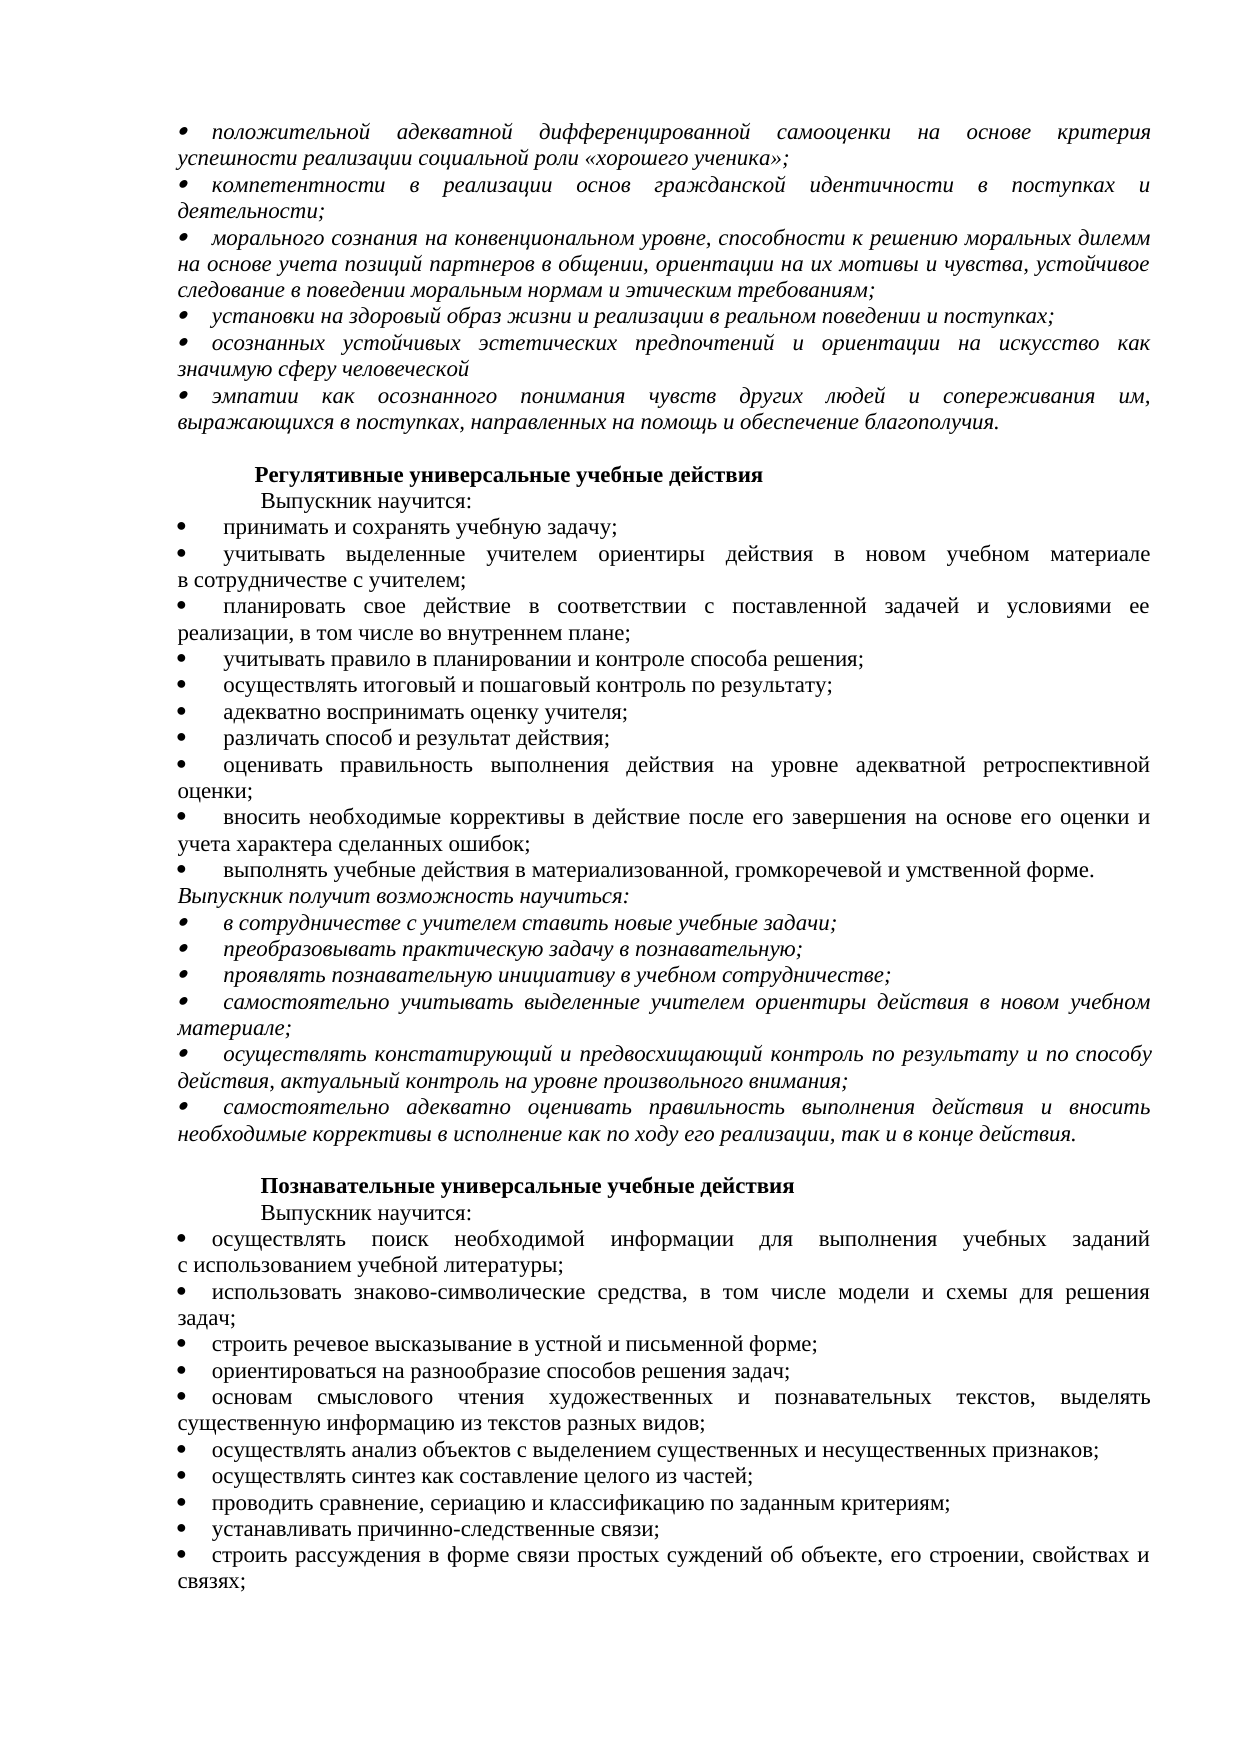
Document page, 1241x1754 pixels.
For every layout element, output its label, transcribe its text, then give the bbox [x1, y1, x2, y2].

list строить речевое высказывание в устной и письменной форме; [177, 1330, 1152, 1357]
text Выпускник научится: [177, 487, 1152, 513]
list ориентироваться на разнообразие способов решения задач; [177, 1357, 1152, 1383]
list оценивать правильность выполнения действия на уровне адекватной ретроспективной оценки; [177, 751, 1152, 803]
text Регулятивные универсальные учебные действия [177, 461, 1152, 487]
list планировать свое действие в соответствии с поставленной задачей и условиями ее реализации, в том числе во внутреннем плане; [177, 592, 1152, 645]
list самостоятельно адекватно оценивать правильность выполнения действия и вносить необходимые коррективы в исполнение как по ходу его реализации, так и в конце действия. [177, 1093, 1152, 1146]
list осуществлять констатирующий и предвосхищающий контроль по результату и по способу действия, актуальный контроль на уровне произвольного внимания; [177, 1041, 1152, 1093]
list учитывать правило в планировании и контроле способа решения; [177, 645, 1152, 672]
list установки на здоровый образ жизни и реализации в реальном поведении и поступках; [177, 303, 1152, 329]
list устанавливать причинно-следственные связи; [177, 1515, 1152, 1541]
list основам смыслового чтения художественных и познавательных текстов, выделять существенную информацию из текстов разных видов; [177, 1383, 1152, 1436]
list вносить необходимые коррективы в действие после его завершения на основе его оценки и учета характера сделанных ошибок; [177, 803, 1152, 856]
list осуществлять поиск необходимой информации для выполнения учебных заданий с использованием учебной литературы; [177, 1225, 1152, 1278]
text Выпускник научится: [177, 1199, 1152, 1225]
list преобразовывать практическую задачу в познавательную; [177, 935, 1152, 961]
list эмпатии как осознанного понимания чувств других людей и сопереживания им, выражающихся в поступках, направленных на помощь и обеспечение благополучия. [177, 382, 1152, 434]
list принимать и сохранять учебную задачу; [177, 513, 1152, 540]
text Выпускник получит возможность научиться: [177, 882, 1152, 909]
list учитывать выделенные учителем ориентиры действия в новом учебном материале в сотрудничестве с учителем; [177, 540, 1152, 592]
list строить рассуждения в форме связи простых суждений об объекте, его строении, свойствах и связях; [177, 1541, 1152, 1594]
list морального сознания на конвенциональном уровне, способности к решению моральных дилемм на основе учета позиций партнеров в общении, ориентации на их мотивы и чувства, устойчивое следование в поведении моральным нормам и этическим требованиям; [177, 223, 1152, 303]
text Познавательные универсальные учебные действия [177, 1172, 1152, 1199]
list осуществлять анализ объектов с выделением существенных и несущественных признаков; [177, 1436, 1152, 1462]
list адекватно воспринимать оценку учителя; [177, 698, 1152, 724]
list использовать знаково-символические средства, в том числе модели и схемы для решения задач; [177, 1278, 1152, 1330]
list осознанных устойчивых эстетических предпочтений и ориентации на искусство как значимую сферу человеческой [177, 329, 1152, 382]
list проводить сравнение, сериацию и классификацию по заданным критериям; [177, 1488, 1152, 1515]
list проявлять познавательную инициативу в учебном сотрудничестве; [177, 961, 1152, 988]
list самостоятельно учитывать выделенные учителем ориентиры действия в новом учебном материале; [177, 988, 1152, 1041]
list компетентности в реализации основ гражданской идентичности в поступках и деятельности; [177, 171, 1152, 223]
list осуществлять синтез как составление целого из частей; [177, 1462, 1152, 1488]
list осуществлять итоговый и пошаговый контроль по результату; [177, 672, 1152, 698]
list различать способ и результат действия; [177, 724, 1152, 751]
list выполнять учебные действия в материализованной, громкоречевой и умственной форме. [177, 856, 1152, 882]
list в сотрудничестве с учителем ставить новые учебные задачи; [177, 909, 1152, 935]
list положительной адекватной дифференцированной самооценки на основе критерия успешности реализации социальной роли «хорошего ученика»; [177, 118, 1152, 171]
